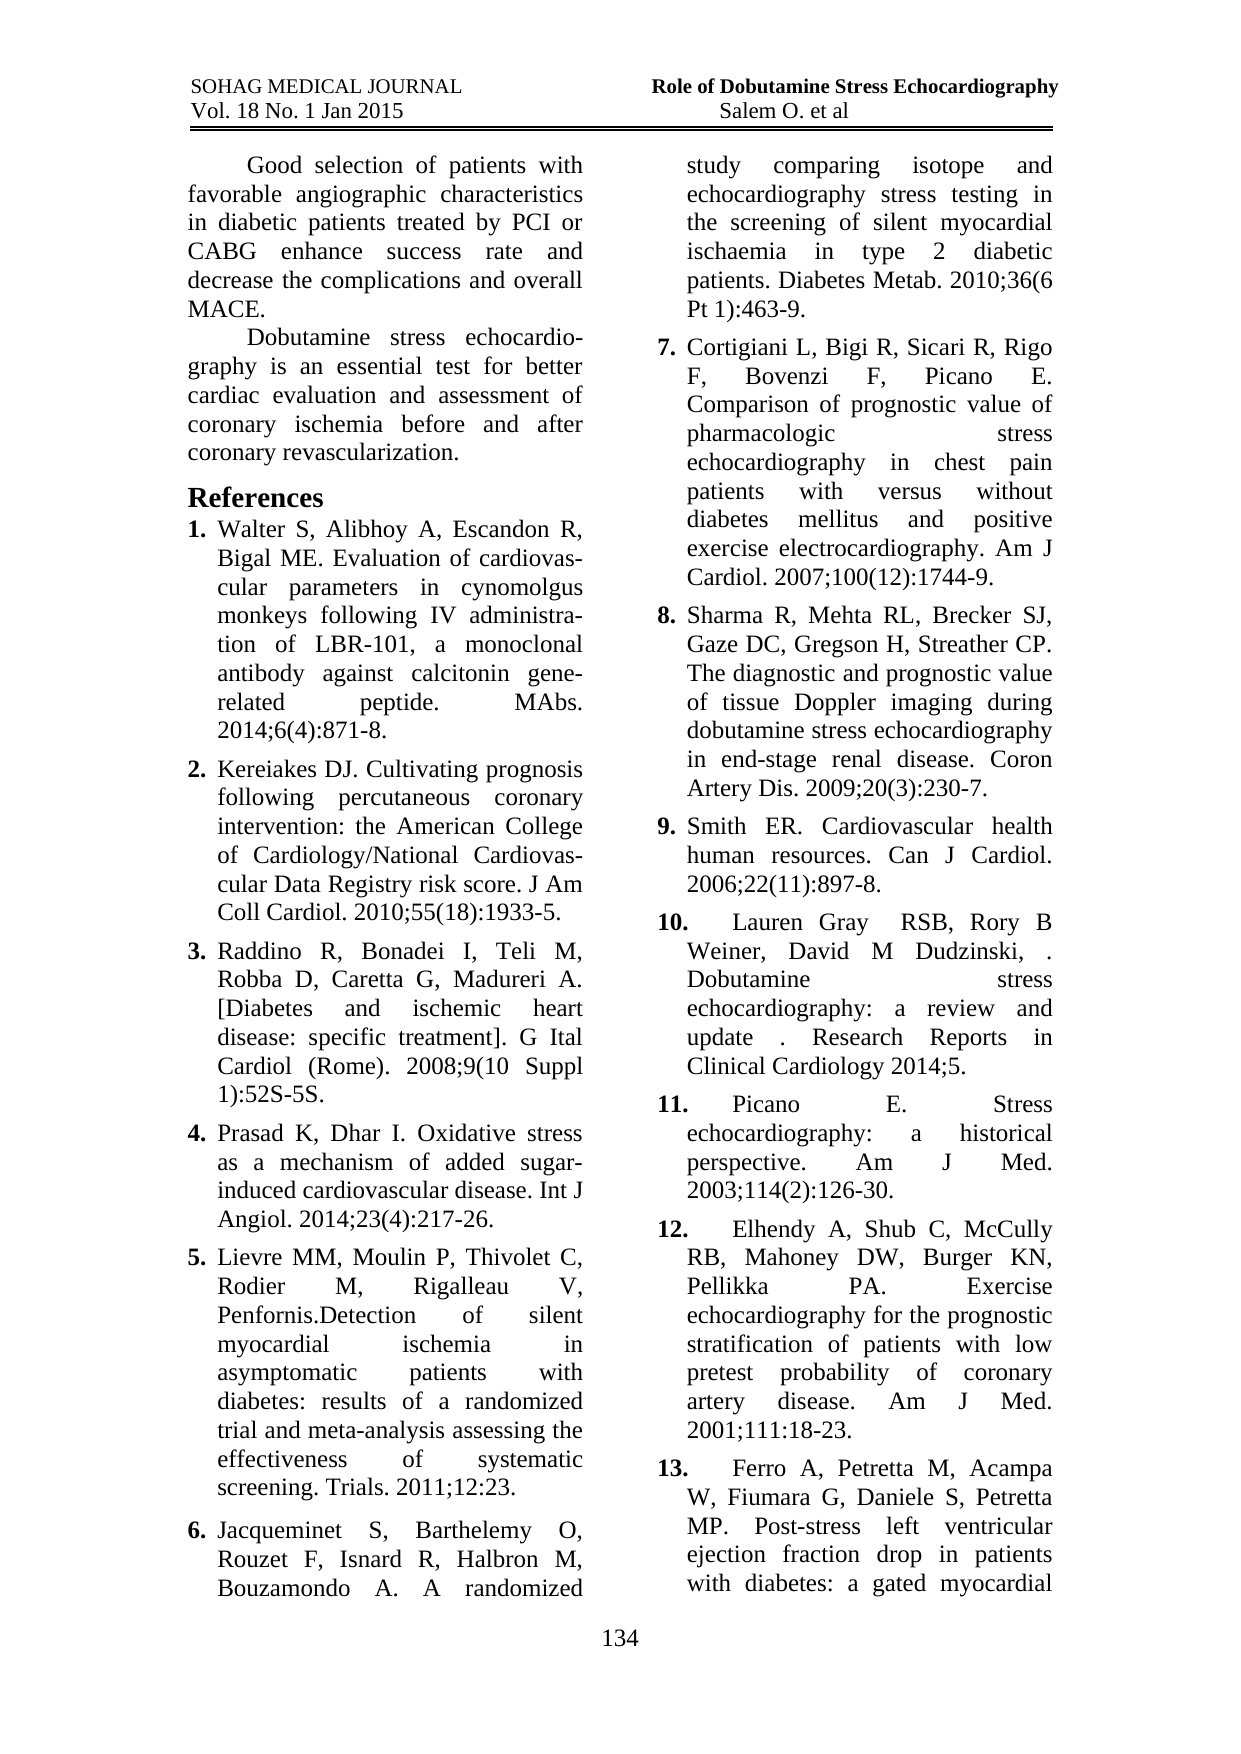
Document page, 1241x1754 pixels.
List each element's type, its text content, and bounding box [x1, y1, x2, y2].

text Dobutamine stress echocardio-graphy is an essential test for better cardiac evaluation and assessment of coronary ischemia before and after coronary revascularization. [187, 322, 583, 466]
list Walter S, Alibhoy A, Escandon R, Bigal ME. Evaluation of cardiovas-cular parameters in cynomolgus monkeys following IV administra-tion of LBR-101, a monoclonal antibody against calcitonin gene-related peptide. MAbs. 2014;6(4):871-8. [187, 514, 583, 744]
text Good selection of patients with favorable angiographic characteristics in diabetic patients treated by PCI or CABG enhance success rate and decrease the complications and overall MACE. [187, 150, 583, 322]
list Smith ER. Cardiovascular health human resources. Can J Cardiol. 2006;22(11):897-8. [657, 811, 1053, 897]
list Sharma R, Mehta RL, Brecker SJ, Gaze DC, Gregson H, Streather CP. The diagnostic and prognostic value of tissue Doppler imaging during dobutamine stress echocardiography in end-stage renal disease. Coron Artery Dis. 2009;20(3):230-7. [657, 600, 1053, 802]
text References [187, 481, 583, 514]
list Kereiakes DJ. Cultivating prognosis following percutaneous coronary intervention: the American College of Cardiology/National Cardiovas-cular Data Registry risk score. J Am Coll Cardiol. 2010;55(18):1933-5. [187, 754, 583, 926]
list Prasad K, Dhar I. Oxidative stress as a mechanism of added sugar-induced cardiovascular disease. Int J Angiol. 2014;23(4):217-26. [187, 1118, 583, 1233]
list Lievre MM, Moulin P, Thivolet C, Rodier M, Rigalleau V, Penfornis.Detection of silent myocardial ischemia in asymptomatic patients with diabetes: results of a randomized trial and meta-analysis assessing the effectiveness of systematic screening. Trials. 2011;12:23. [187, 1242, 583, 1501]
list Jacqueminet S, Barthelemy O, Rouzet F, Isnard R, Halbron M, Bouzamondo A. A randomized study comparing isotope and echocardiography stress testing in the screening of silent myocardial ischaemia in type 2 diabetic patients. Diabetes Metab. 2010;36(6 Pt 1):463-9. [657, 150, 1053, 322]
list Picano E. Stress echocardiography: a historical perspective. Am J Med. 2003;114(2):126-30. [657, 1089, 1053, 1204]
list Elhendy A, Shub C, McCully RB, Mahoney DW, Burger KN, Pellikka PA. Exercise echocardiography for the prognostic stratification of patients with low pretest probability of coronary artery disease. Am J Med. 2001;111:18-23. [657, 1214, 1053, 1444]
list Lauren Gray RSB, Rory B Weiner, David M Dudzinski, . Dobutamine stress echocardiography: a review and update . Research Reports in Clinical Cardiology 2014;5. [657, 907, 1053, 1079]
list Jacqueminet S, Barthelemy O, Rouzet F, Isnard R, Halbron M, Bouzamondo A. A randomized study comparing isotope and echocardiography stress testing in the screening of silent myocardial ischaemia in type 2 diabetic patients. Diabetes Metab. 2010;36(6 Pt 1):463-9. [187, 1516, 583, 1602]
list Cortigiani L, Bigi R, Sicari R, Rigo F, Bovenzi F, Picano E. Comparison of prognostic value of pharmacologic stress echocardiography in chest pain patients with versus without diabetes mellitus and positive exercise electrocardiography. Am J Cardiol. 2007;100(12):1744-9. [657, 332, 1053, 591]
list Raddino R, Bonadei I, Teli M, Robba D, Caretta G, Madureri A. [Diabetes and ischemic heart disease: specific treatment]. G Ital Cardiol (Rome). 2008;9(10 Suppl 1):52S-5S. [187, 936, 583, 1108]
